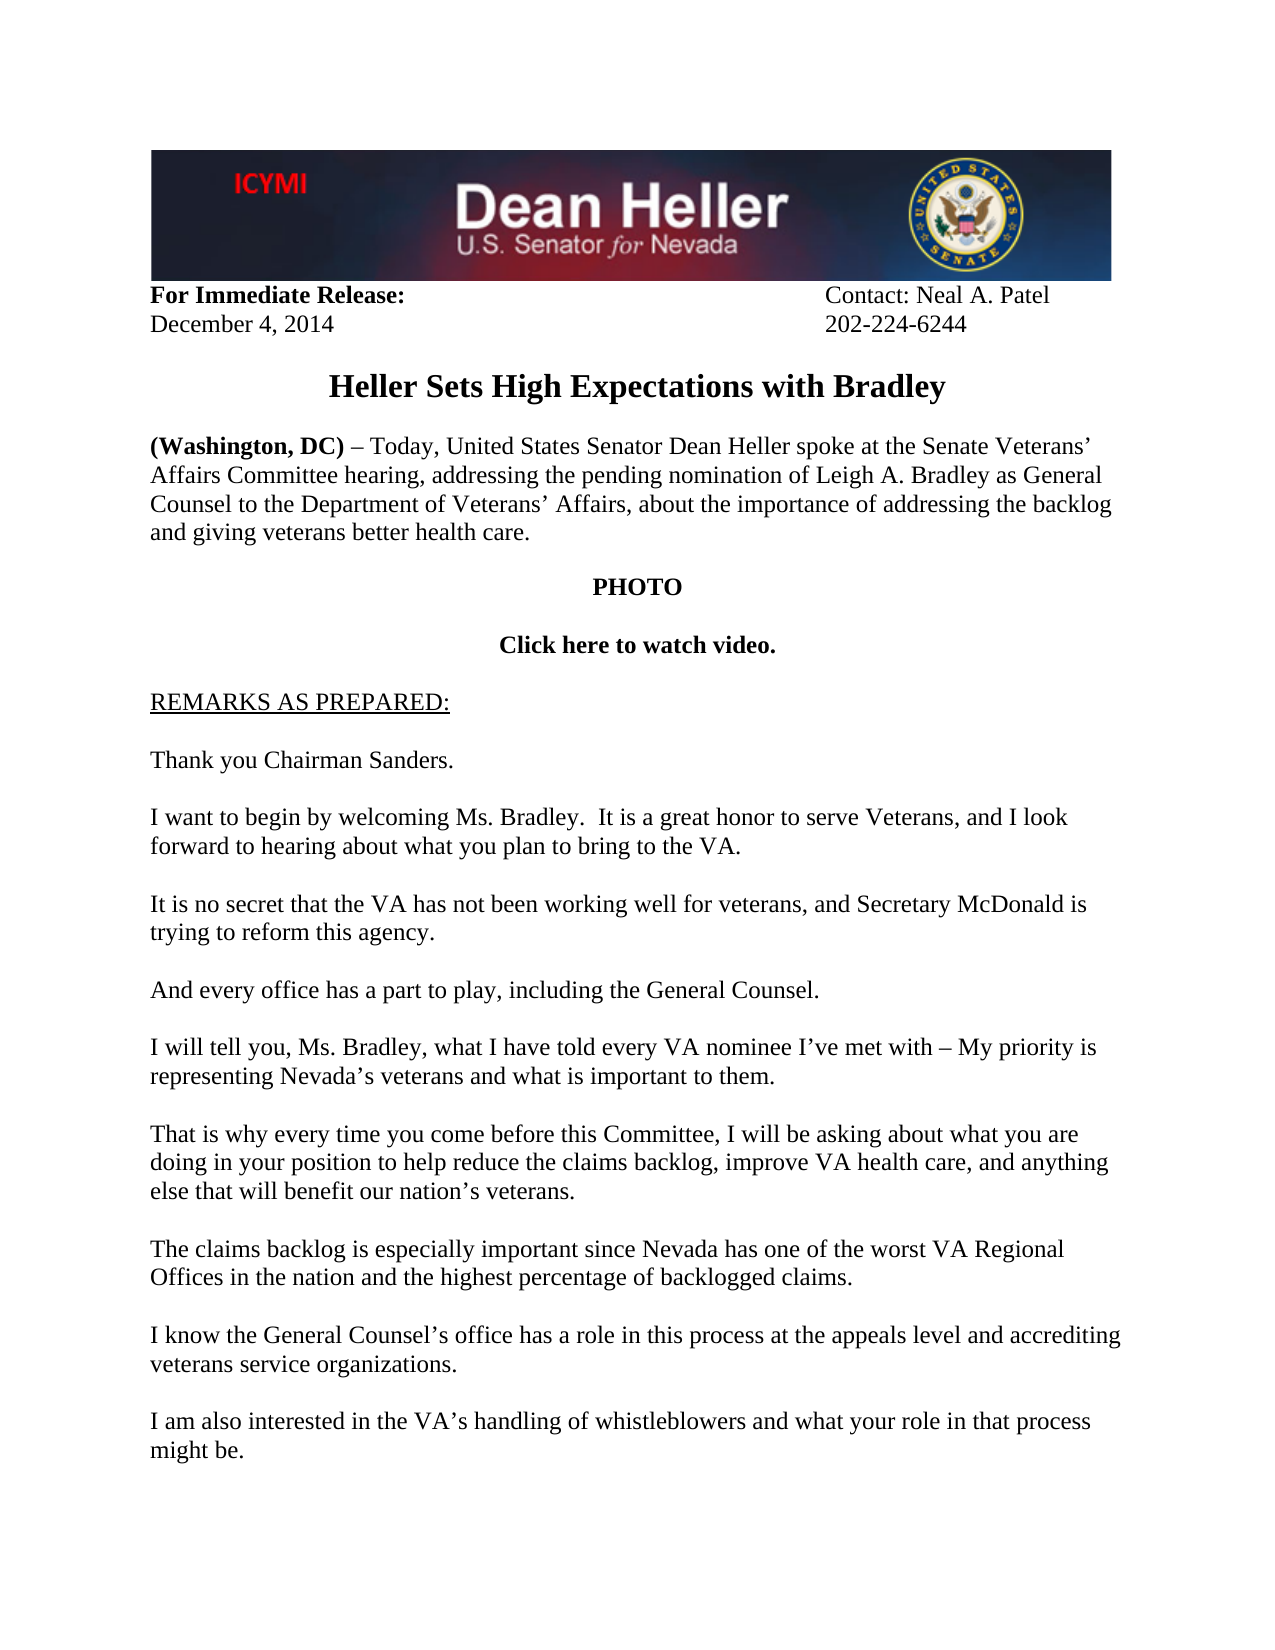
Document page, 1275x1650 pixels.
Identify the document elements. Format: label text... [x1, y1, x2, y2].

text I want to begin by welcoming Ms. Bradley. It is a great honor to serve Veterans, and I look forward to hearing about what you plan to bring to the VA. [150, 802, 1125, 860]
text And every office has a part to play, including the General Counsel. [150, 975, 1125, 1004]
text For Immediate Release: Contact: Neal A. Patel [150, 280, 1125, 309]
picture [150, 150, 1112, 281]
text That is why every time you come before this Committee, I will be asking about what you are doing in your position to help reduce the claims backlog, improve VA health care, and anything else that will benefit our nation’s veterans. [150, 1119, 1125, 1205]
text December 4, 2014 202-224-6244 [150, 309, 1125, 338]
text REMARKS AS PREPARED: [150, 687, 1125, 716]
text It is no secret that the VA has not been working well for veterans, and Secretary McDonald is trying to reform this agency. [150, 889, 1125, 946]
text (Washington, DC) – Today, United States Senator Dean Heller spoke at the Senate Veterans’ Affairs Committee hearing, addressing the pending nomination of Leigh A. Bradley as General Counsel to the Department of Veterans’ Affairs, about the importance of addressing the backlog and giving veterans better health care. [150, 431, 1125, 546]
text I am also interested in the VA’s handling of whistleblowers and what your role in that process might be. [150, 1406, 1125, 1464]
text Click here to watch video. [150, 630, 1125, 659]
text I know the General Counsel’s office has a role in this process at the appeals level and accrediting veterans service organizations. [150, 1320, 1125, 1377]
text I will tell you, Ms. Bradley, what I have told every VA nominee I’ve met with – My priority is representing Nevada’s veterans and what is important to them. [150, 1032, 1125, 1090]
text Heller Sets High Expectations with Bradley [150, 366, 1125, 405]
text The claims backlog is especially important since Nevada has one of the worst VA Regional Offices in the nation and the highest percentage of backlogged claims. [150, 1234, 1125, 1291]
text PHOTO [150, 572, 1125, 601]
text Thank you Chairman Sanders. [150, 745, 1125, 774]
